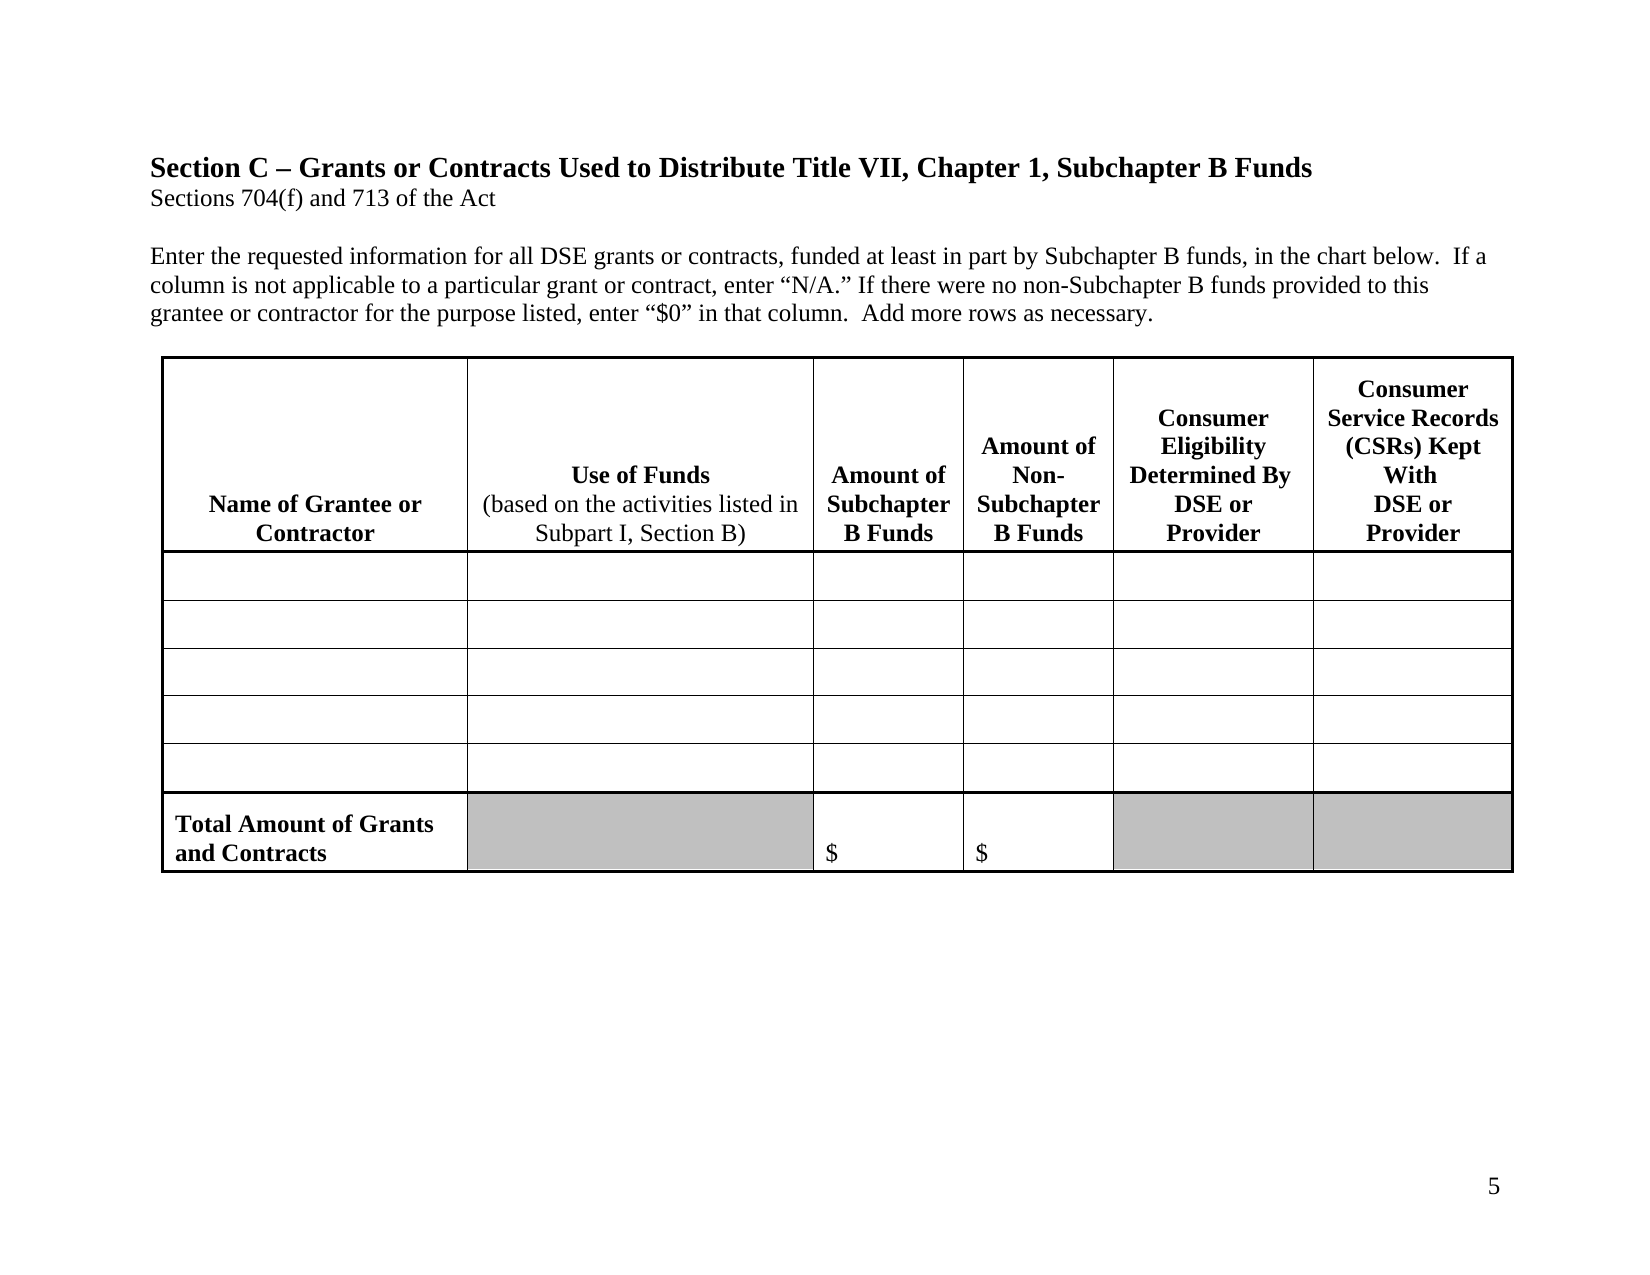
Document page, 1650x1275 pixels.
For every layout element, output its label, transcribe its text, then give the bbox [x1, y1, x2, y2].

table_cell [814, 553, 963, 599]
table_cell [814, 696, 963, 743]
table_cell [164, 744, 467, 791]
table_cell [964, 553, 1113, 599]
table_header Amount of Non-B Funds [964, 359, 1113, 550]
table_header Kept With or Provider [1314, 359, 1511, 550]
table_cell [964, 744, 1113, 791]
table_cell [468, 794, 813, 869]
table_cell [1314, 553, 1511, 599]
table_cell [1114, 696, 1313, 743]
table_cell [1114, 553, 1313, 599]
table_cell [1314, 744, 1511, 791]
table_cell [468, 649, 813, 695]
table_cell [164, 696, 467, 743]
table_header Consumer Eligibility Determined By or Provider [1114, 359, 1313, 550]
table_cell [164, 553, 467, 599]
table_cell [1314, 601, 1511, 647]
table_cell [814, 601, 963, 647]
table_cell [1314, 696, 1511, 743]
table_cell [814, 744, 963, 791]
table_cell [1314, 649, 1511, 695]
table_cell [1314, 794, 1511, 869]
table_cell [1114, 744, 1313, 791]
table_cell [1114, 649, 1313, 695]
subtitle Section C – Grants or Contracts Used to Distribute Title VII, Chapter 1, B Funds [150, 150, 1500, 183]
table_cell [468, 601, 813, 647]
table_header Use of Funds (based on the activities listed in Subpart I, Section B) [468, 359, 813, 550]
table_cell [164, 649, 467, 695]
table_cell $ [814, 794, 963, 869]
table_header Amount of B Funds [814, 359, 963, 550]
table_cell [1114, 601, 1313, 647]
table_cell [468, 744, 813, 791]
table_cell [1114, 794, 1313, 869]
table_cell [468, 696, 813, 743]
table_cell [164, 601, 467, 647]
table_cell [964, 601, 1113, 647]
text Sections 704(f) and 713 of the Act [150, 183, 1500, 212]
table_cell [814, 649, 963, 695]
table_header Name of Grantee or Contractor [164, 359, 467, 550]
table_cell $ [964, 794, 1113, 869]
text Enter the requested information for all grants or contracts, funded at least in part by B funds, in the chart below. If a column is not applicable to a particular grant or contract, enter “N/A.” If there were no non-B funds provided to this grantee or contractor for the purpose listed, enter “$0” in that column. Add more rows as necessary. [150, 241, 1500, 327]
table_cell [964, 649, 1113, 695]
table_cell [964, 696, 1113, 743]
table_cell Total Amount of Grants and Contracts [164, 794, 467, 869]
table_cell [468, 553, 813, 599]
